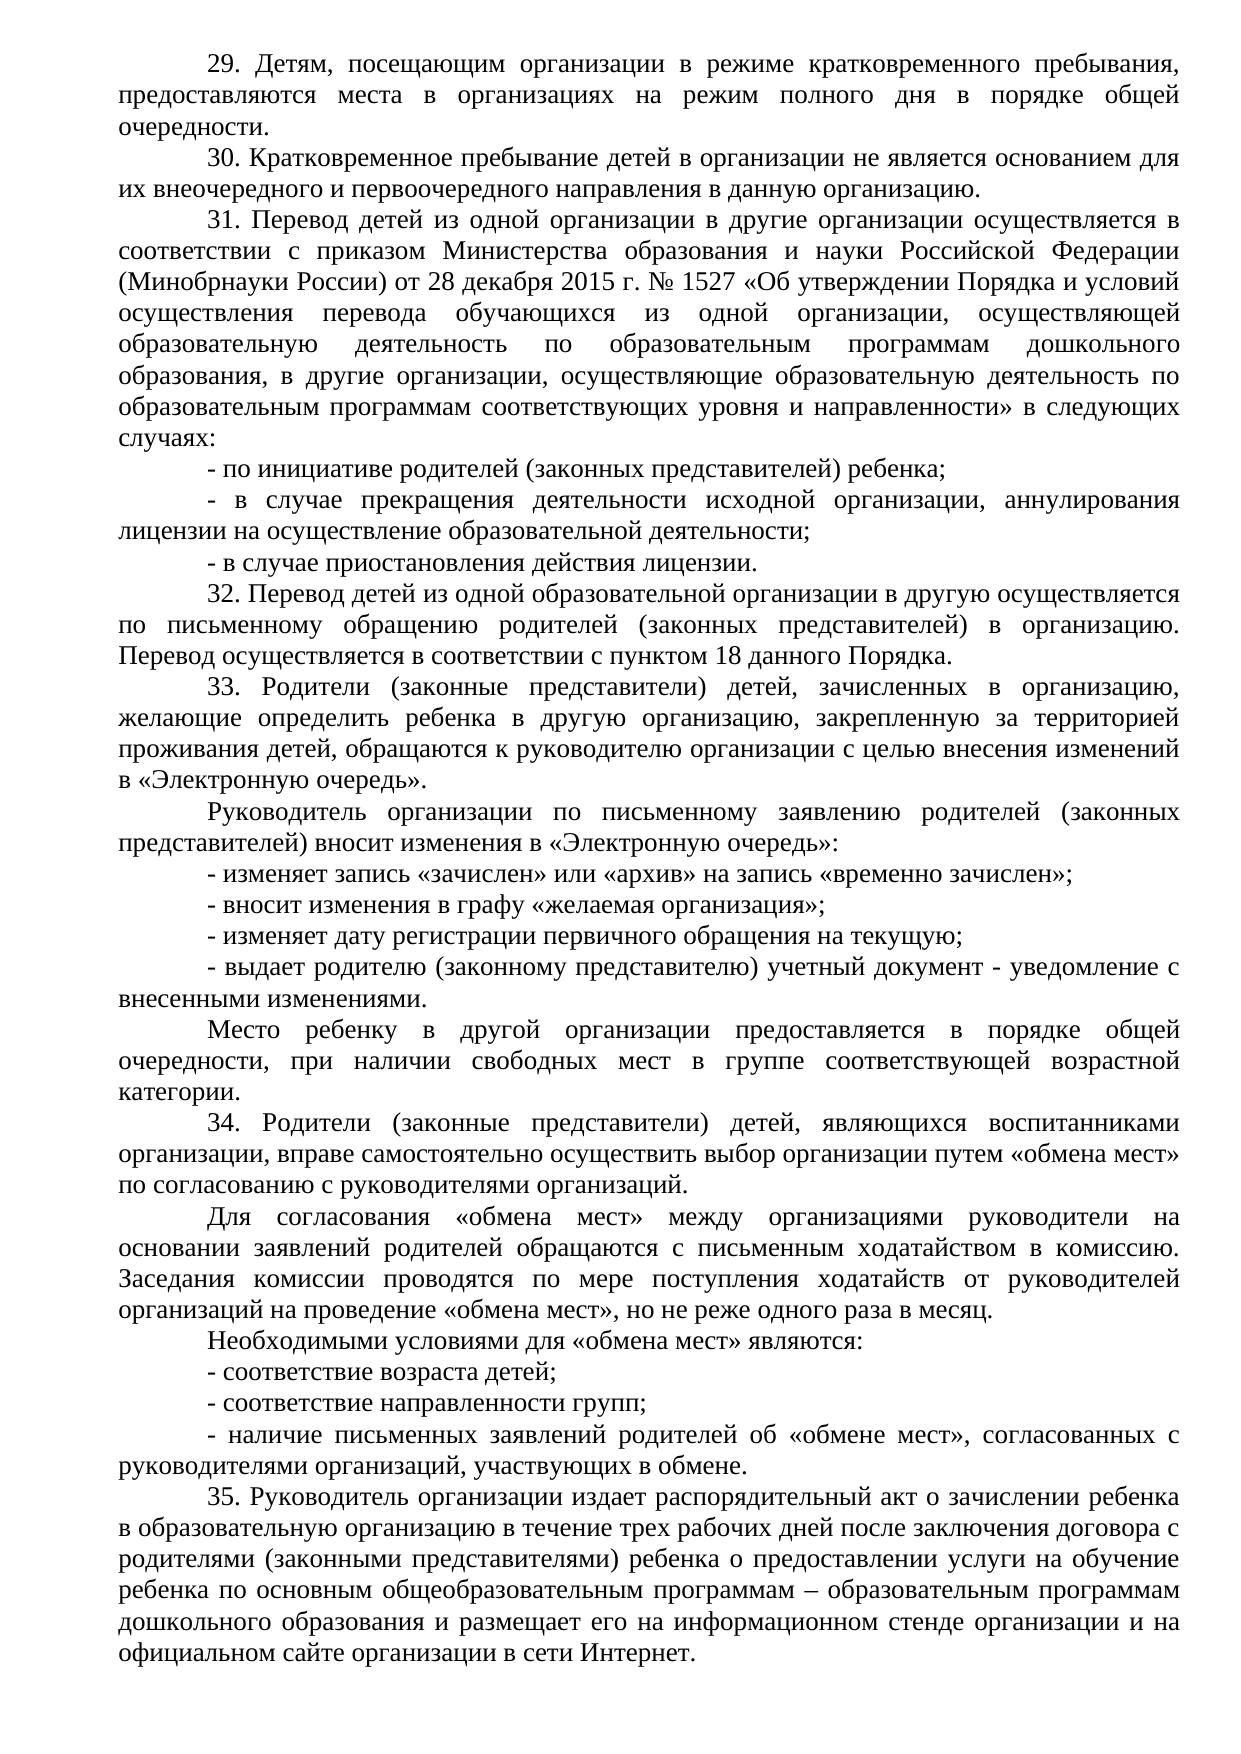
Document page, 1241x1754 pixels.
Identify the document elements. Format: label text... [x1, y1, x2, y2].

text - в случае приостановления действия лицензии. [118, 546, 1181, 577]
text - вносит изменения в графу «желаемая организация»; [118, 888, 1181, 919]
text 34. Родители (законные представители) детей, являющихся воспитанниками организации, вправе самостоятельно осуществить выбор организации путем «обмена мест» по согласованию с руководителями организаций. [118, 1106, 1181, 1200]
text Место ребенку в другой организации предоставляется в порядке общей очередности, при наличии свободных мест в группе соответствующей возрастной категории. [118, 1013, 1181, 1106]
text - выдает родителю (законному представителю) учетный документ - уведомление с внесенными изменениями. [118, 951, 1181, 1013]
text 29. Детям, посещающим организации в режиме кратковременного пребывания, предоставляются места в организациях на режим полного дня в порядке общей очередности. [118, 47, 1181, 141]
text Необходимыми условиями для «обмена мест» являются: [118, 1324, 1181, 1355]
text Руководитель организации по письменному заявлению родителей (законных представителей) вносит изменения в «Электронную очередь»: [118, 795, 1181, 857]
text - соответствие направленности групп; [118, 1387, 1181, 1418]
text 31. Перевод детей из одной организации в другие организации осуществляется в соответствии с приказом Министерства образования и науки Российской Федерации (Минобрнауки России) от 28 декабря 2015 г. № 1527 «Об утверждении Порядка и условий осуществления перевода обучающихся из одной организации, осуществляющей образовательную деятельность по образовательным программам дошкольного образования, в другие организации, осуществляющие образовательную деятельность по образовательным программам соответствующих уровня и направленности» в следующих случаях: [118, 203, 1181, 452]
text 32. Перевод детей из одной образовательной организации в другую осуществляется по письменному обращению родителей (законных представителей) в организацию. Перевод осуществляется в соответствии с пунктом 18 данного Порядка. [118, 577, 1181, 670]
text - по инициативе родителей (законных представителей) ребенка; [118, 452, 1181, 483]
text 35. Руководитель организации издает распорядительный акт о зачислении ребенка в образовательную организацию в течение трех рабочих дней после заключения договора с родителями (законными представителями) ребенка о предоставлении услуги на обучение ребенка по основным общеобразовательным программам – образовательным программам дошкольного образования и размещает его на информационном стенде организации и на официальном сайте организации в сети Интернет. [118, 1480, 1181, 1667]
text 30. Кратковременное пребывание детей в организации не является основанием для их внеочередного и первоочередного направления в данную организацию. [118, 141, 1181, 203]
text - изменяет запись «зачислен» или «архив» на запись «временно зачислен»; [118, 857, 1181, 888]
text Для согласования «обмена мест» между организациями руководители на основании заявлений родителей обращаются с письменным ходатайством в комиссию. Заседания комиссии проводятся по мере поступления ходатайств от руководителей организаций на проведение «обмена мест», но не реже одного раза в месяц. [118, 1200, 1181, 1324]
text - изменяет дату регистрации первичного обращения на текущую; [118, 919, 1181, 951]
text 33. Родители (законные представители) детей, зачисленных в организацию, желающие определить ребенка в другую организацию, закрепленную за территорией проживания детей, обращаются к руководителю организации с целью внесения изменений в «Электронную очередь». [118, 670, 1181, 795]
text - соответствие возраста детей; [118, 1355, 1181, 1387]
text - в случае прекращения деятельности исходной организации, аннулирования лицензии на осуществление образовательной деятельности; [118, 483, 1181, 546]
text - наличие письменных заявлений родителей об «обмене мест», согласованных с руководителями организаций, участвующих в обмене. [118, 1418, 1181, 1480]
